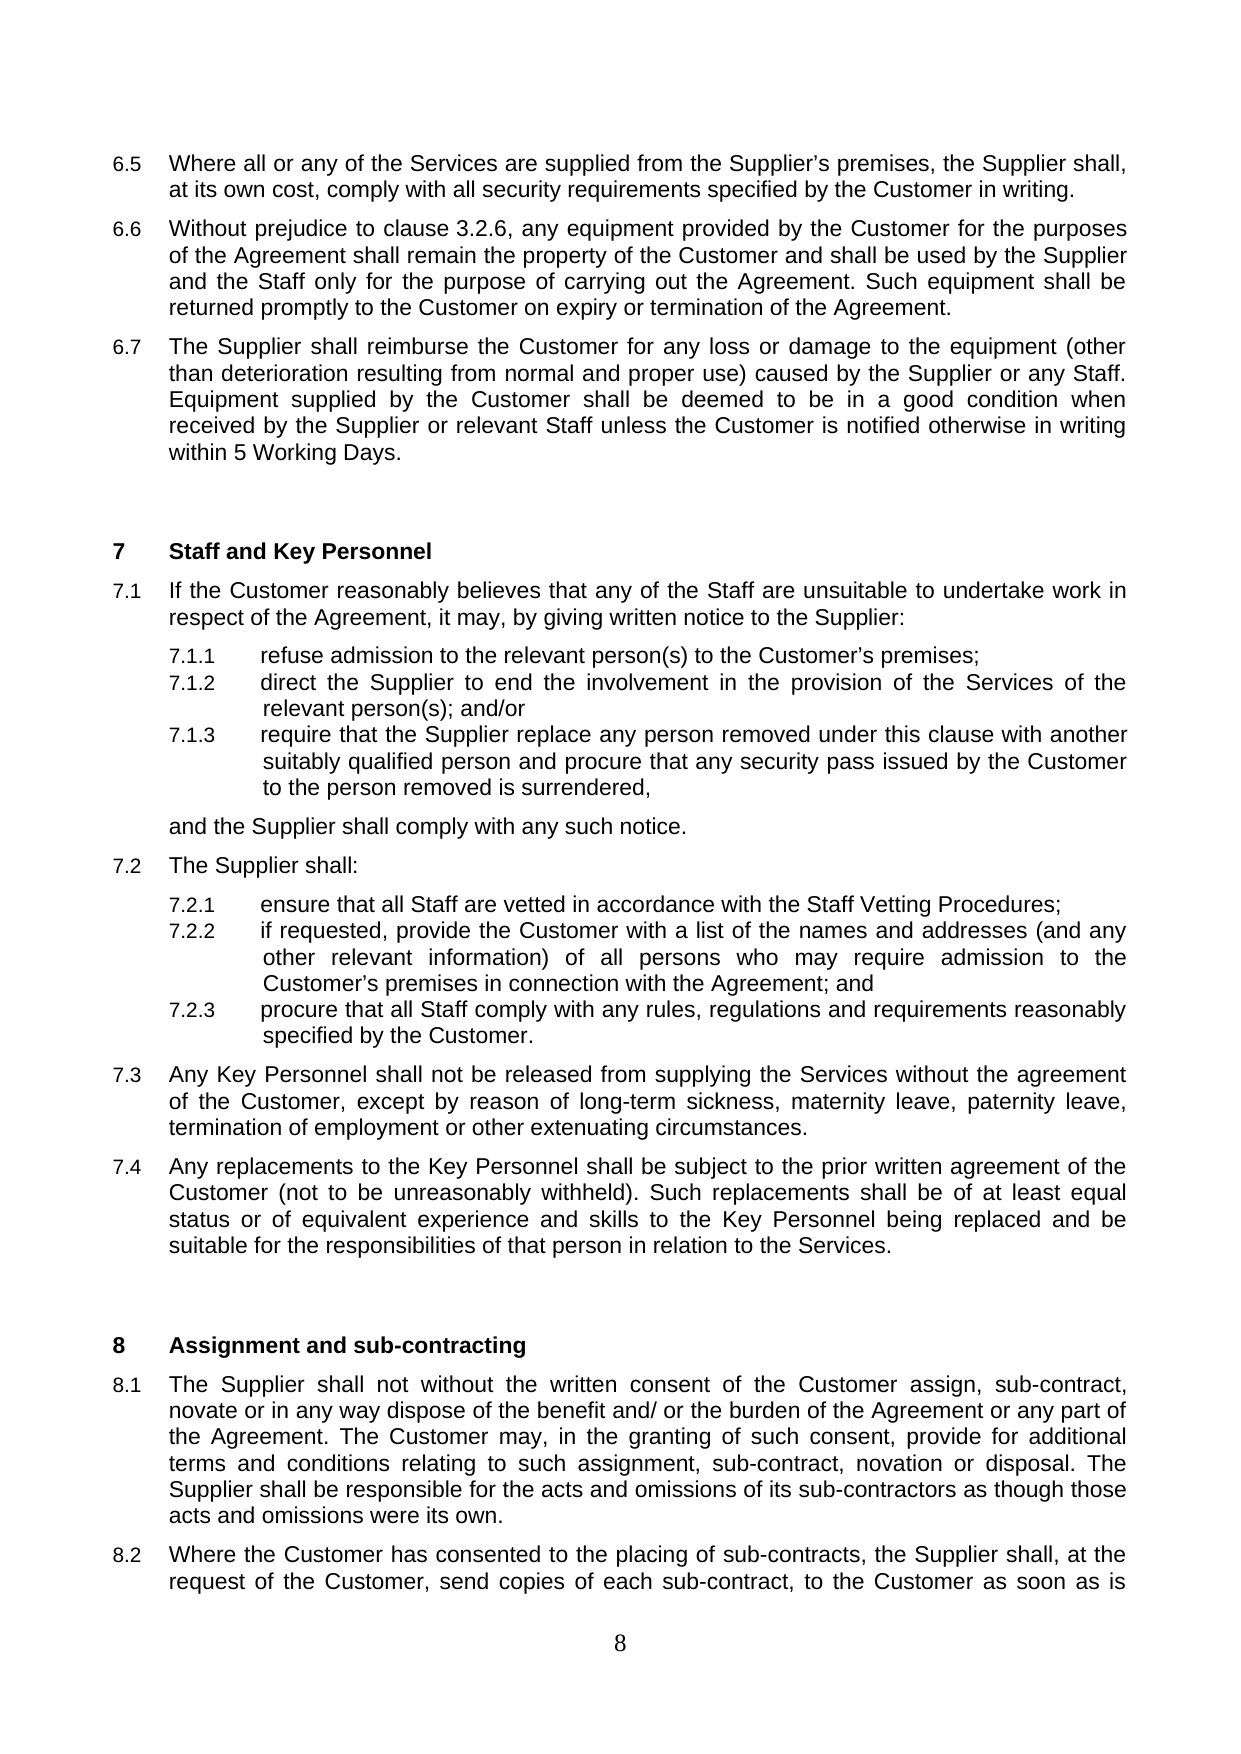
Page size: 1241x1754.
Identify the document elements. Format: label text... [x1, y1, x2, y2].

subtitle Any replacements to the Key Personnel shall be subject to the prior written agreement of the Customer (not to be unreasonably withheld). Such replacements shall be of at least equal status or of equivalent experience and skills to the Key Personnel being replaced and be suitable for the responsibilities of that person in relation to the Services. [112, 1153, 1128, 1258]
text direct the Supplier to end the involvement in the provision of the Services of the relevant person(s); and/or [169, 669, 1128, 721]
text require that the Supplier replace any person removed under this clause with another suitably qualified person and procure that any security pass issued by the Customer to the person removed is surrendered, [169, 721, 1128, 801]
text procure that all Staff comply with any rules, regulations and requirements reasonably specified by the Customer. [169, 996, 1128, 1049]
subtitle Without prejudice to clause 3.2.6, any equipment provided by the Customer for the purposes of the Agreement shall remain the property of the Customer and shall be used by the Supplier and the Staff only for the purpose of carrying out the Agreement. Such equipment shall be returned promptly to the Customer on expiry or termination of the Agreement. [112, 215, 1128, 321]
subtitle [112, 1541, 1128, 1594]
subtitle If the Customer reasonably believes that any of the Staff are unsuitable to undertake work in respect of the Agreement, it may, by giving written notice to the Supplier: [112, 577, 1128, 630]
subtitle The Supplier shall: [112, 852, 1128, 878]
subtitle Any Key Personnel shall not be released from supplying the Services without the agreement of the Customer, except by reason of long-term sickness, maternity leave, paternity leave, termination of employment or other extenuating circumstances. [112, 1061, 1128, 1140]
subtitle The Supplier shall not without the written consent of the Customer assign, sub-contract, novate or in any way dispose of the benefit and/ or the burden of the Agreement or any part of the Agreement. The Customer may, in the granting of such consent, provide for additional terms and conditions relating to such assignment, sub-contract, novation or disposal. The Supplier shall be responsible for the acts and omissions of its sub-contractors as though those acts and omissions were its own. [112, 1371, 1128, 1529]
text ensure that all Staff are vetted in accordance with the Staff Vetting Procedures; [169, 891, 1128, 917]
text refuse admission to the relevant person(s) to the Customer’s premises; [169, 642, 1128, 669]
subtitle The Supplier shall reimburse the Customer for any loss or damage to the equipment (other than deterioration resulting from normal and proper use) caused by the Supplier or any Staff. Equipment supplied by the Customer shall be deemed to be in a good condition when received by the Supplier or relevant Staff unless the Customer is notified otherwise in writing within 5 Working Days. [112, 333, 1128, 465]
text if requested, provide the Customer with a list of the names and addresses (and any other relevant information) of all persons who may require admission to the Customer’s premises in connection with the Agreement; and [169, 917, 1128, 996]
subtitle Assignment and sub-contracting [112, 1332, 1128, 1358]
subtitle and the Supplier shall comply with any such notice. [169, 813, 1128, 839]
subtitle Staff and Key Personnel [112, 538, 1128, 565]
subtitle Where all or any of the Services are supplied from the Supplier’s premises, the Supplier shall, at its own cost, comply with all security requirements specified by the Customer in writing. [112, 150, 1128, 203]
